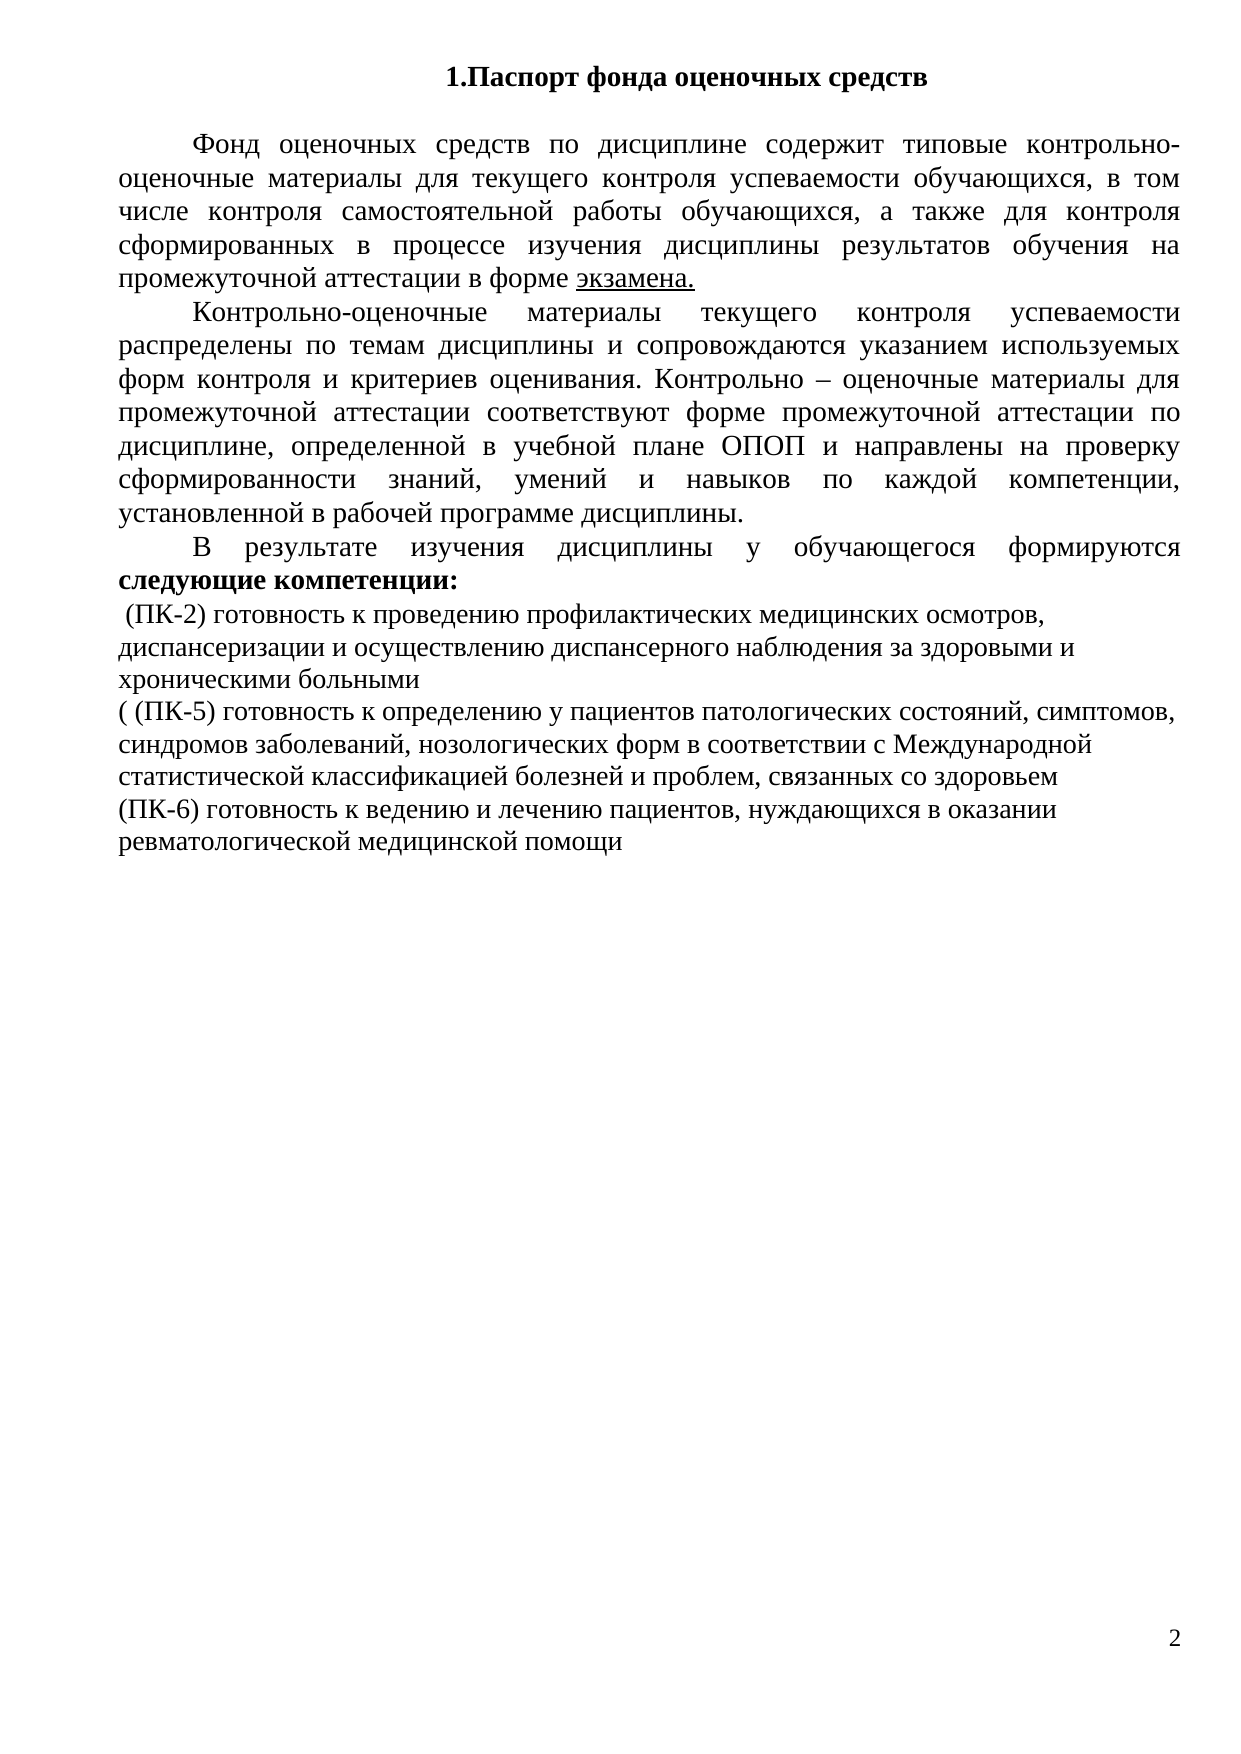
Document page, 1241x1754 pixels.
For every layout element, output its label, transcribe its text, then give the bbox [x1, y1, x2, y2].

list Контрольно-оценочные материалы текущего контроля успеваемости распределены по темам дисциплины и сопровождаются указанием используемых форм контроля и критериев оценивания. Контрольно – оценочные материалы для промежуточной аттестации соответствуют форме промежуточной аттестации по дисциплине, определенной в учебной плане ОПОП и направлены на проверку сформированности знаний, умений и навыков по каждой компетенции, установленной в рабочей программе дисциплины. [118, 294, 1181, 529]
table_header (ПК-2) готовность к проведению профилактических медицинских осмотров, диспансеризации и осуществлению диспансерного наблюдения за здоровыми и хроническими больными ( (ПК-5) готовность к определению у пациентов патологических состояний, симптомов, синдромов заболеваний, нозологических форм в соответствии с Международной статистической классификацией болезней и проблем, связанных со здоровьем (ПК-6) готовность к ведению и лечению пациентов, нуждающихся в оказании ревматологической медицинской помощи [117, 596, 1189, 890]
list Фонд оценочных средств по дисциплине содержит типовые контрольно-оценочные материалы для текущего контроля успеваемости обучающихся, в том числе контроля самостоятельной работы обучающихся, а также для контроля сформированных в процессе изучения дисциплины результатов обучения на промежуточной аттестации в форме экзамена. [118, 126, 1181, 294]
list В результате изучения дисциплины у обучающегося формируются следующие компетенции: [118, 529, 1181, 596]
list 1.Паспорт фонда оценочных средств [192, 59, 1181, 93]
